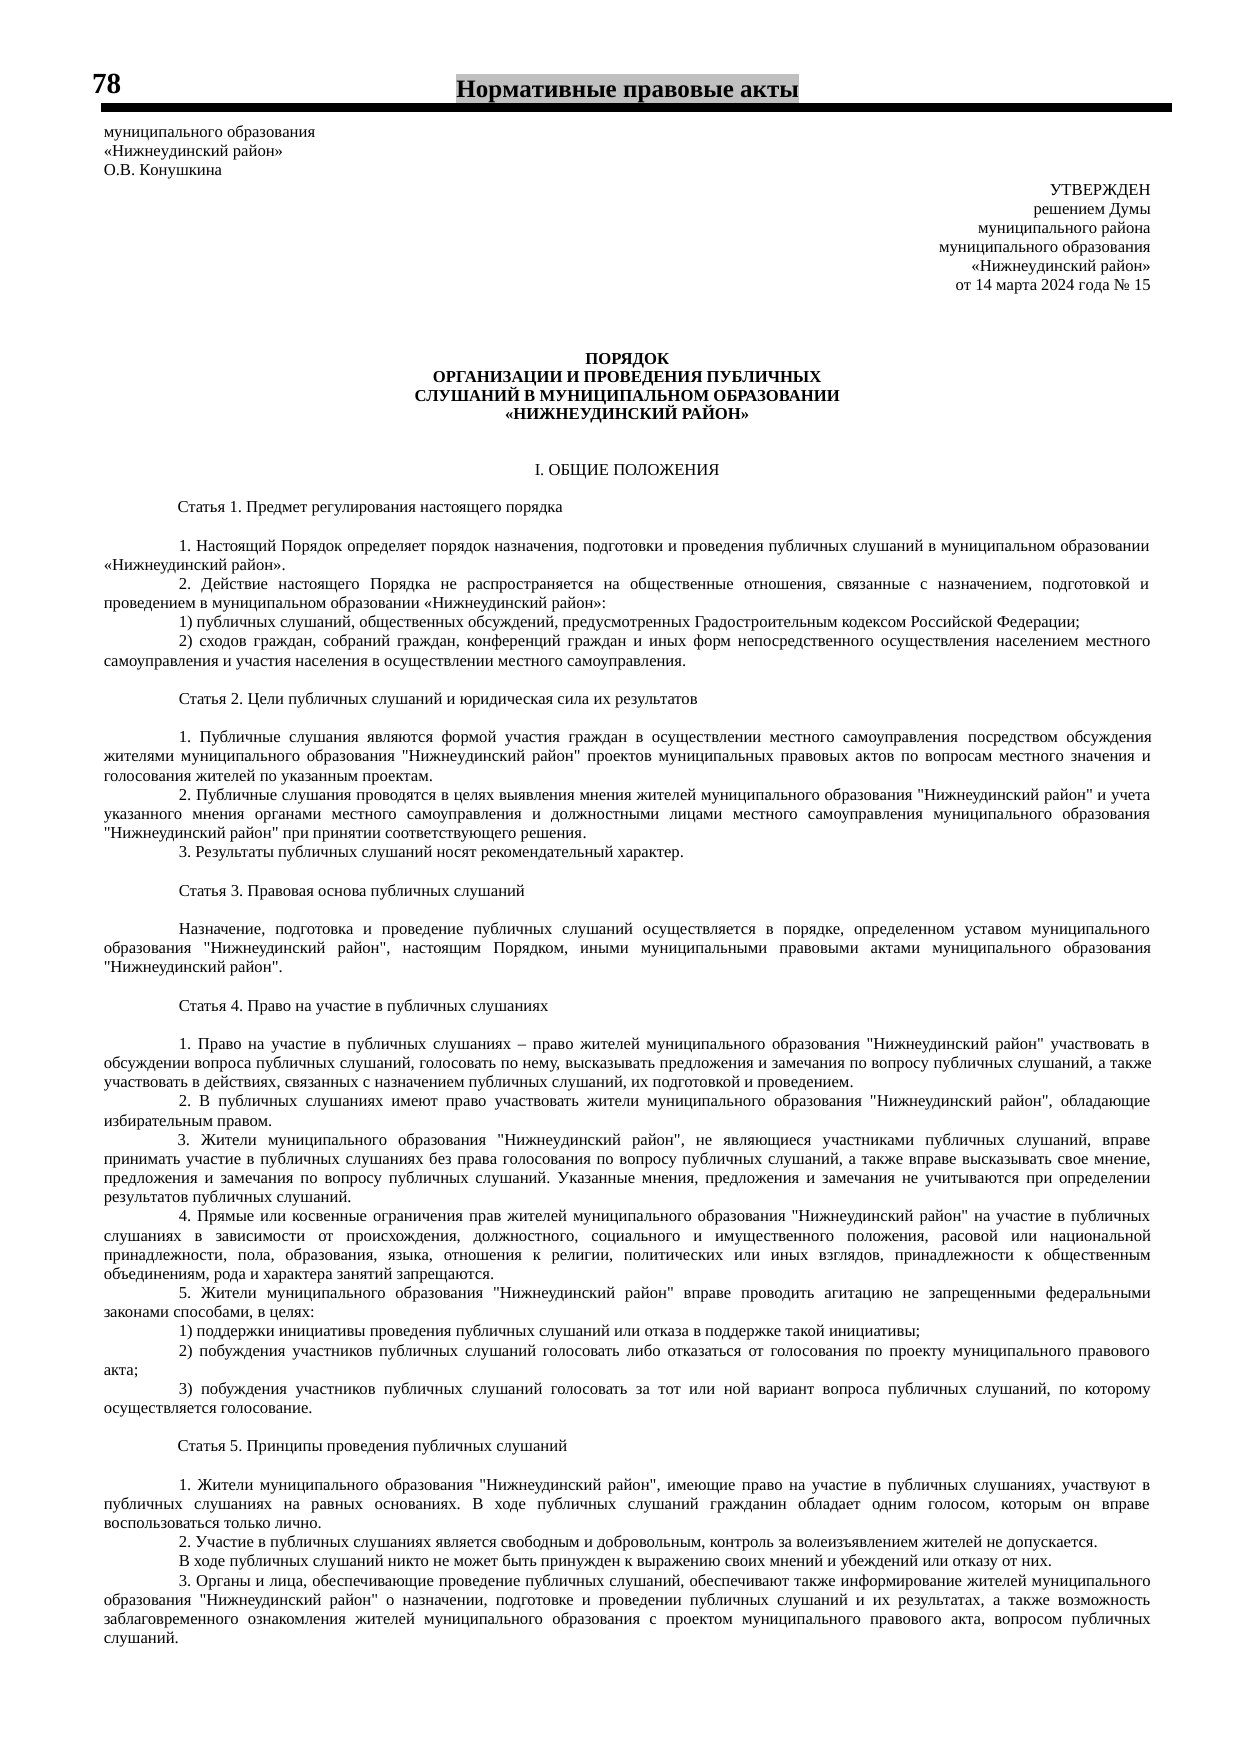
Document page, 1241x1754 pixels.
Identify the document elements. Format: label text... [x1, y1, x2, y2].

text I. ОБЩИЕ ПОЛОЖЕНИЯ [103, 461, 1151, 479]
text 5. Жители муниципального образования "Нижнеудинский район" вправе проводить агитацию не запрещенными федеральными законами способами, в целях: [103, 1283, 1152, 1321]
text от 14 марта 2024 года № 15 [103, 275, 1151, 294]
text ПОРЯДОК [103, 349, 1151, 368]
text 2. Действие настоящего Порядка не распространяется на общественные отношения, связанные с назначением, подготовкой и проведением в муниципальном образовании «Нижнеудинский район»: [103, 574, 1151, 612]
text Статья 5. Принципы проведения публичных слушаний [103, 1436, 1152, 1455]
text Назначение, подготовка и проведение публичных слушаний осуществляется в порядке, определенном уставом муниципального образования "Нижнеудинский район", настоящим Порядком, иными муниципальными правовыми актами муниципального образования "Нижнеудинский район". [103, 919, 1152, 976]
text Статья 1. Предмет регулирования настоящего порядка [103, 498, 1151, 516]
text 3. Жители муниципального образования "Нижнеудинский район", не являющиеся участниками публичных слушаний, вправе принимать участие в публичных слушаниях без права голосования по вопросу публичных слушаний, а также вправе высказывать свое мнение, предложения и замечания по вопросу публичных слушаний. Указанные мнения, предложения и замечания не учитываются при определении результатов публичных слушаний. [103, 1129, 1152, 1206]
text 1) поддержки инициативы проведения публичных слушаний или отказа в поддержке такой инициативы; [103, 1321, 1152, 1340]
text 1. Настоящий Порядок определяет порядок назначения, подготовки и проведения публичных слушаний в муниципальном образовании «Нижнеудинский район». [103, 535, 1151, 574]
text ОРГАНИЗАЦИИ И ПРОВЕДЕНИЯ ПУБЛИЧНЫХ [103, 368, 1151, 386]
text 3) побуждения участников публичных слушаний голосовать за тот или ной вариант вопроса публичных слушаний, по которому осуществляется голосование. [103, 1379, 1152, 1417]
text «Нижнеудинский район» [103, 141, 517, 160]
text муниципального образования [103, 122, 517, 141]
text В ходе публичных слушаний никто не может быть принужден к выражению своих мнений и убеждений или отказу от них. [103, 1551, 1152, 1570]
text 1) публичных слушаний, общественных обсуждений, предусмотренных Градостроительным кодексом Российской Федерации; [103, 612, 1152, 631]
text О.В. Конушкина [103, 160, 517, 179]
text 2. В публичных слушаниях имеют право участвовать жители муниципального образования "Нижнеудинский район", обладающие избирательным правом. [103, 1091, 1152, 1129]
text Статья 4. Право на участие в публичных слушаниях [103, 995, 1152, 1014]
text 2. Публичные слушания проводятся в целях выявления мнения жителей муниципального образования "Нижнеудинский район" и учета указанного мнения органами местного самоуправления и должностными лицами местного самоуправления муниципального образования "Нижнеудинский район" при принятии соответствующего решения. [103, 784, 1152, 842]
text СЛУШАНИЙ В МУНИЦИПАЛЬНОМ ОБРАЗОВАНИИ [103, 386, 1151, 405]
text Статья 2. Цели публичных слушаний и юридическая сила их результатов [103, 689, 1152, 708]
text 2. Участие в публичных слушаниях является свободным и добровольным, контроль за волеизъявлением жителей не допускается. [103, 1532, 1152, 1551]
text 1. Жители муниципального образования "Нижнеудинский район", имеющие право на участие в публичных слушаниях, участвуют в публичных слушаниях на равных основаниях. В ходе публичных слушаний гражданин обладает одним голосом, которым он вправе воспользоваться только лично. [103, 1474, 1152, 1532]
text 1. Публичные слушания являются формой участия граждан в осуществлении местного самоуправления посредством обсуждения жителями муниципального образования "Нижнеудинский район" проектов муниципальных правовых актов по вопросам местного значения и голосования жителей по указанным проектам. [103, 727, 1152, 784]
text решением Думы [103, 198, 1151, 218]
text 2) побуждения участников публичных слушаний голосовать либо отказаться от голосования по проекту муниципального правового акта; [103, 1340, 1152, 1379]
text 2) сходов граждан, собраний граждан, конференций граждан и иных форм непосредственного осуществления населением местного самоуправления и участия населения в осуществлении местного самоуправления. [103, 631, 1152, 669]
text «Нижнеудинский район» [103, 256, 1151, 275]
text муниципального образования [103, 237, 1151, 256]
text 3. Органы и лица, обеспечивающие проведение публичных слушаний, обеспечивают также информирование жителей муниципального образования "Нижнеудинский район" о назначении, подготовке и проведении публичных слушаний и их результатах, а также возможность заблаговременного ознакомления жителей муниципального образования с проектом муниципального правового акта, вопросом публичных слушаний. [103, 1570, 1152, 1647]
text муниципального района [103, 218, 1151, 237]
text «НИЖНЕУДИНСКИЙ РАЙОН» [103, 405, 1151, 423]
text 4. Прямые или косвенные ограничения прав жителей муниципального образования "Нижнеудинский район" на участие в публичных слушаниях в зависимости от происхождения, должностного, социального и имущественного положения, расовой или национальной принадлежности, пола, образования, языка, отношения к религии, политических или иных взглядов, принадлежности к общественным объединениям, рода и характера занятий запрещаются. [103, 1206, 1152, 1283]
text 1. Право на участие в публичных слушаниях – право жителей муниципального образования "Нижнеудинский район" участвовать в обсуждении вопроса публичных слушаний, голосовать по нему, высказывать предложения и замечания по вопросу публичных слушаний, а также участвовать в действиях, связанных с назначением публичных слушаний, их подготовкой и проведением. [103, 1034, 1152, 1091]
text Статья 3. Правовая основа публичных слушаний [103, 880, 1152, 899]
text 3. Результаты публичных слушаний носят рекомендательный характер. [103, 842, 1152, 861]
text УТВЕРЖДЕН [103, 179, 1151, 198]
